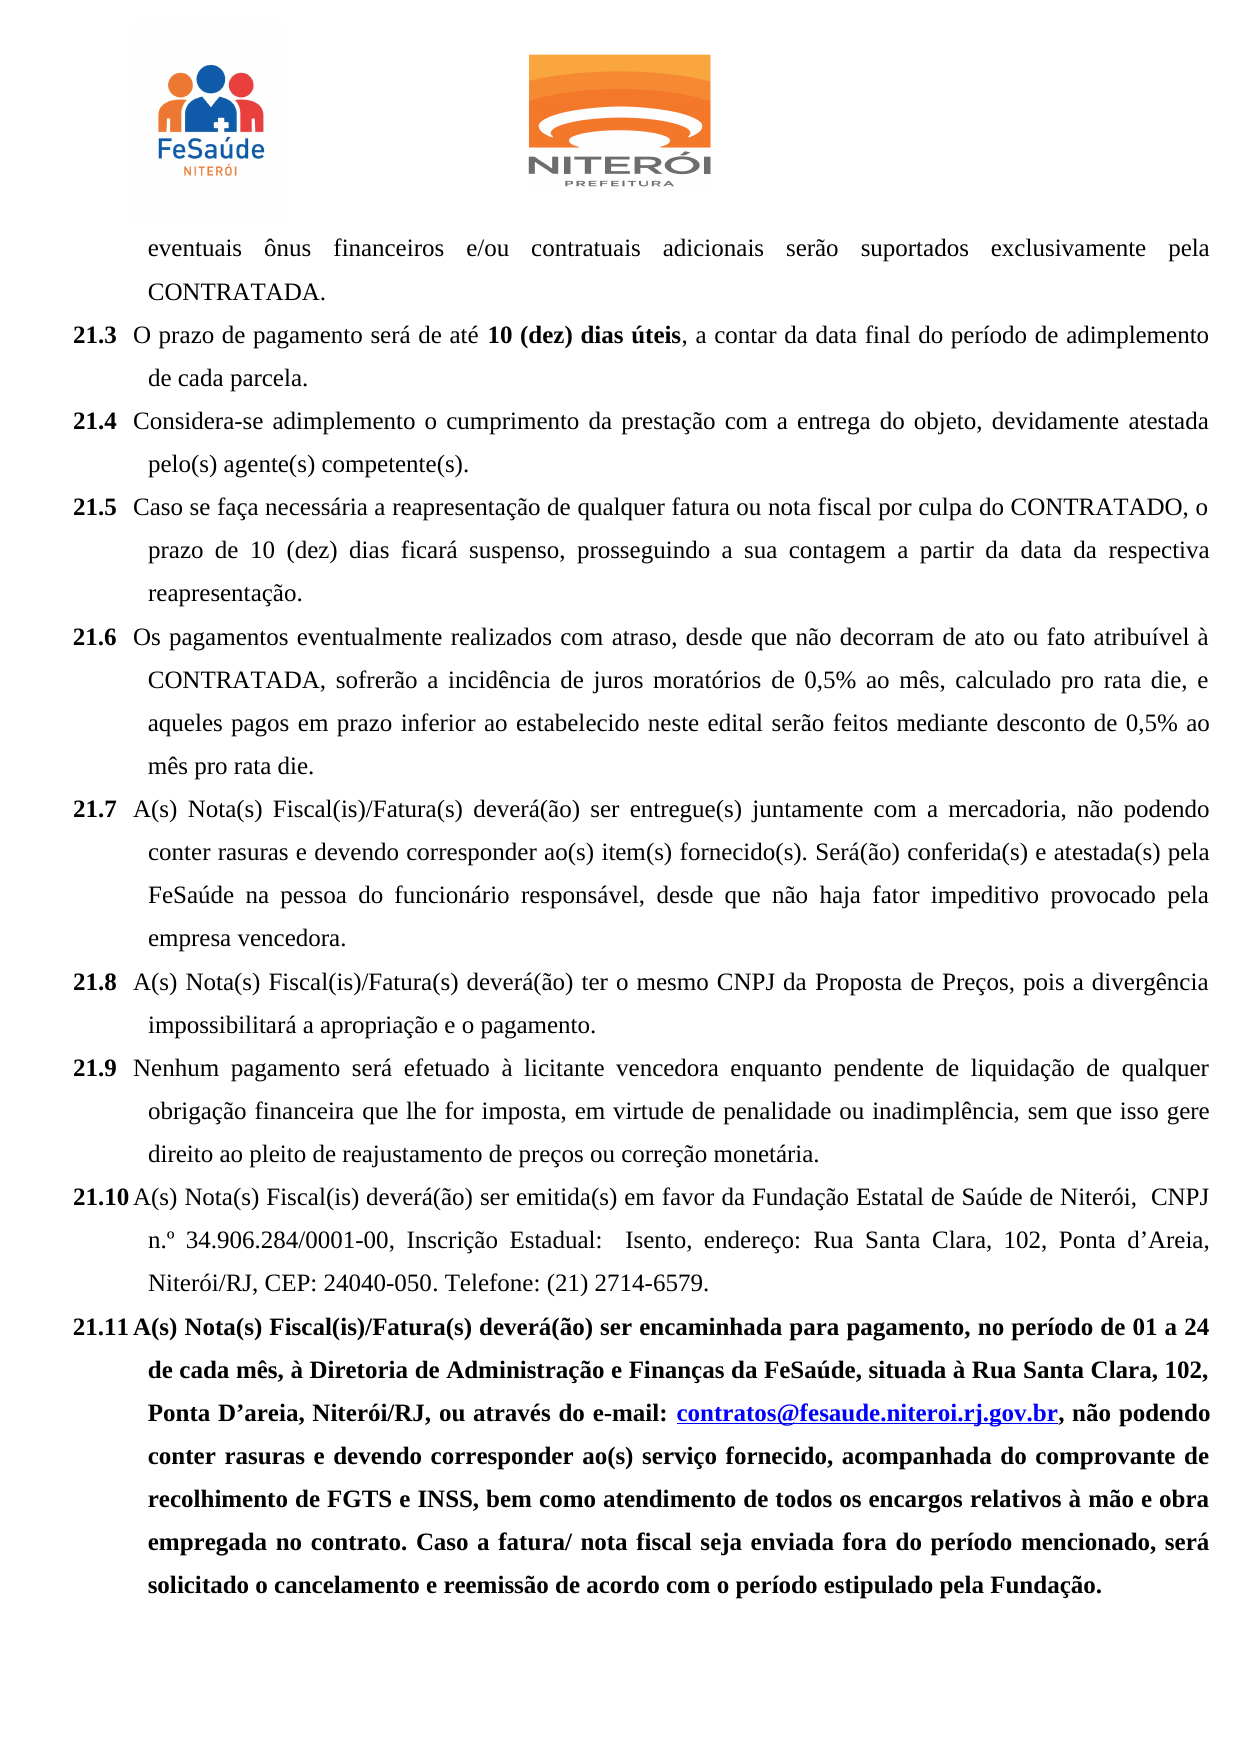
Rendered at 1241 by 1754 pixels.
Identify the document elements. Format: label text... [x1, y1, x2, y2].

list A(s) Nota(s) Fiscal(is)/Fatura(s) deverá(ão) ser encaminhada para pagamento, no período de 01 a 24 de cada mês, à Diretoria de Administração e Finanças da FeSaúde, situada à Rua Santa Clara, 102, Ponta D’areia, Niterói/RJ, ou através do e-mail: contratos@fesaude.niteroi.rj.gov.br, não podendo conter rasuras e devendo corresponder ao(s) serviço fornecido, acompanhada do comprovante de recolhimento de FGTS e INSS, bem como atendimento de todos os encargos relativos à mão e obra empregada no contrato. Caso a fatura/ nota fiscal seja enviada fora do período mencionado, será solicitado o cancelamento e reemissão de acordo com o período estipulado pela Fundação. [73, 1312, 1211, 1599]
list A(s) Nota(s) Fiscal(is)/Fatura(s) deverá(ão) ter o mesmo CNPJ da Proposta de Preços, pois a divergência impossibilitará a apropriação e o pagamento. [73, 967, 1211, 1038]
list O prazo de pagamento será de até 10 (dez) dias úteis, a contar da data final do período de adimplemento de cada parcela. [73, 320, 1211, 392]
list Caso se faça necessária a reapresentação de qualquer fatura ou nota fiscal por culpa do CONTRATADO, o prazo de 10 (dez) dias ficará suspenso, prosseguindo a sua contagem a partir da data da respectiva reapresentação. [73, 492, 1211, 607]
list Os pagamentos eventualmente realizados com atraso, desde que não decorram de ato ou fato atribuível à CONTRATADA, sofrerão a incidência de juros moratórios de 0,5% ao mês, calculado pro rata die, e aqueles pagos em prazo inferior ao estabelecido neste edital serão feitos mediante desconto de 0,5% ao mês pro rata die. [73, 622, 1211, 780]
list A(s) Nota(s) Fiscal(is)/Fatura(s) deverá(ão) ser entregue(s) juntamente com a mercadoria, não podendo conter rasuras e devendo corresponder ao(s) item(s) fornecido(s). Será(ão) conferida(s) e atestada(s) pela FeSaúde na pessoa do funcionário responsável, desde que não haja fator impeditivo provocado pela empresa vencedora. [73, 794, 1211, 952]
list Nenhum pagamento será efetuado à licitante vencedora enquanto pendente de liquidação de qualquer obrigação financeira que lhe for imposta, em virtude de penalidade ou inadimplência, sem que isso gere direito ao pleito de reajustamento de preços ou correção monetária. [73, 1053, 1211, 1168]
picture [132, 20, 284, 225]
list Considera-se adimplemento o cumprimento da prestação com a entrega do objeto, devidamente atestada pelo(s) agente(s) competente(s). [73, 406, 1211, 478]
list A(s) Nota(s) Fiscal(is) deverá(ão) ser emitida(s) em favor da Fundação Estatal de Saúde de Niterói, CNPJ n.º 34.906.284/0001-00, Inscrição Estadual: Isento, endereço: Rua Santa Clara, 102, Ponta d’Areia, Niterói/RJ, CEP: 24040-050. Telefone: (21) 2714-6579. [73, 1182, 1211, 1297]
